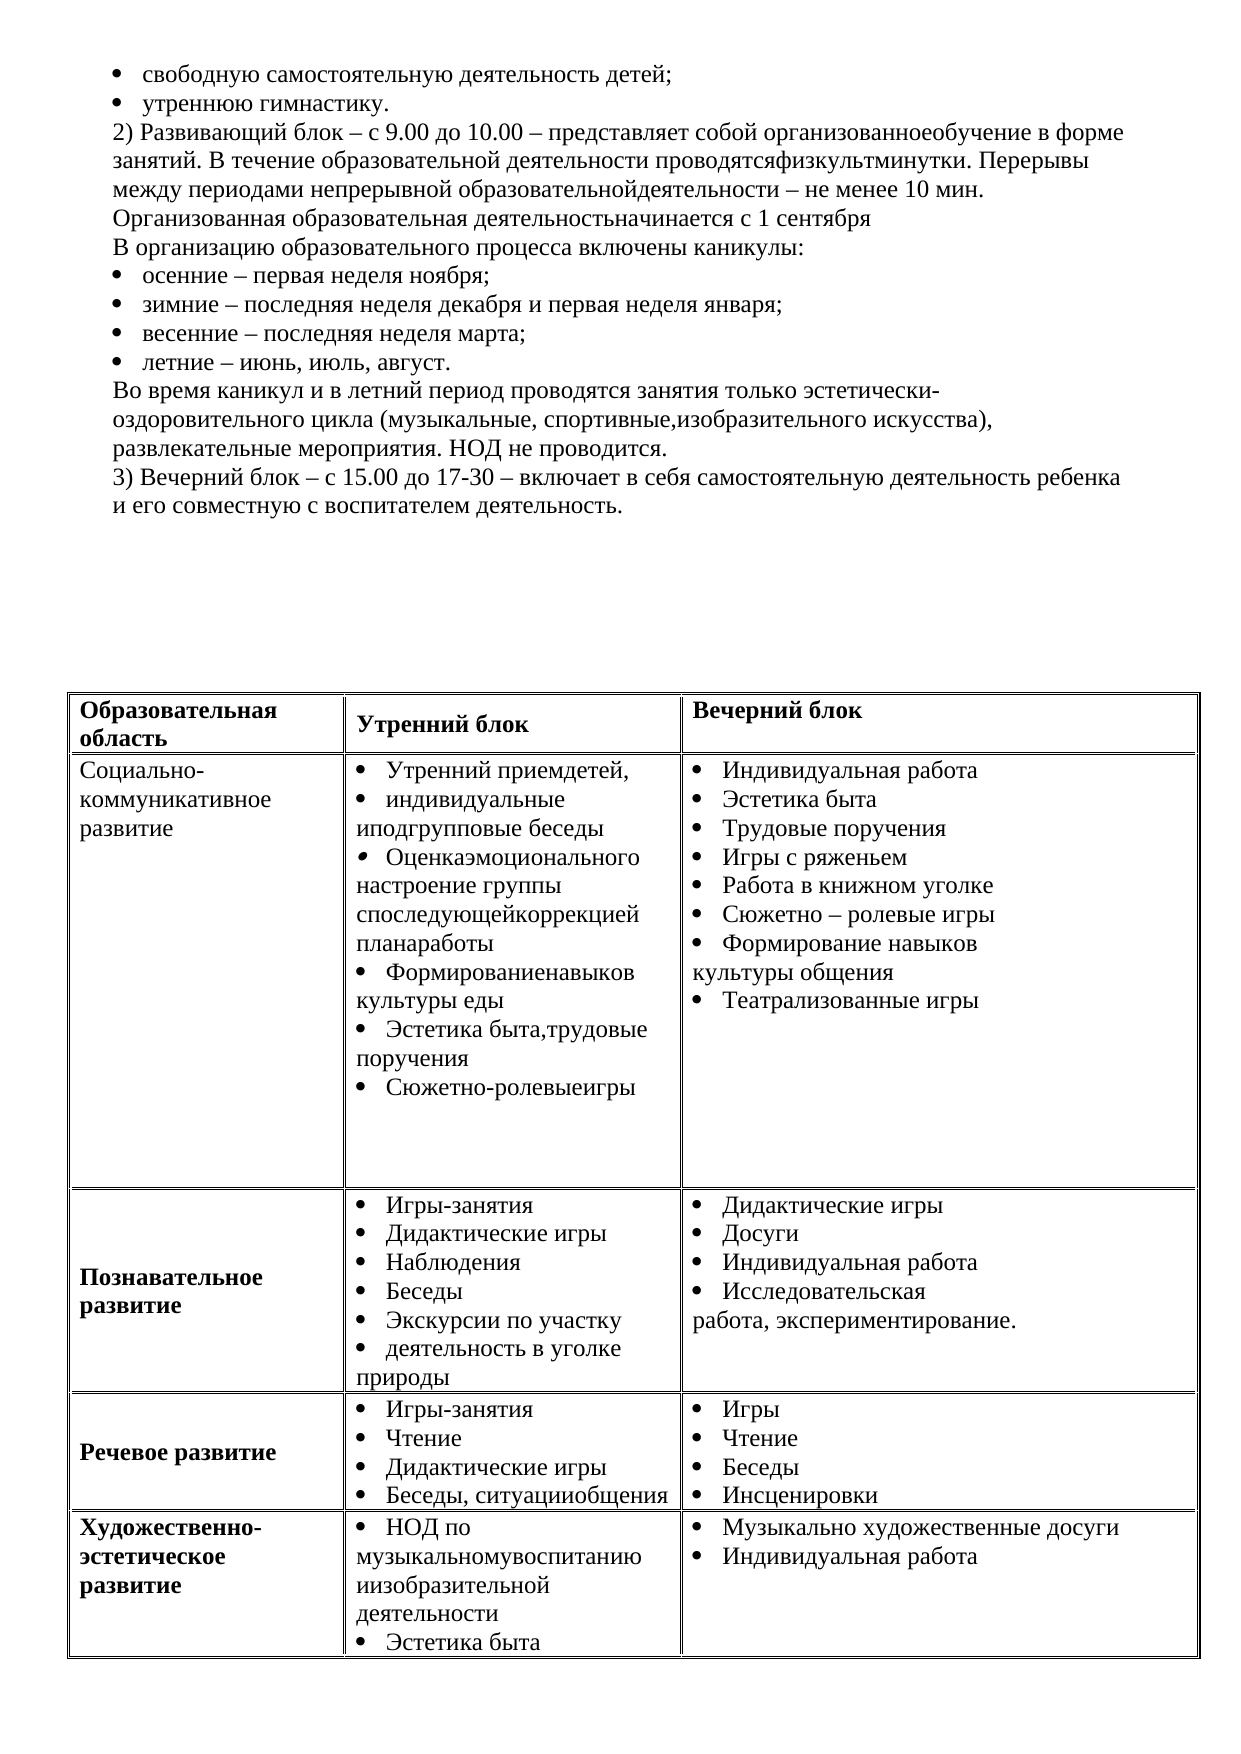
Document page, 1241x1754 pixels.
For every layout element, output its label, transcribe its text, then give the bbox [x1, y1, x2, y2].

list весенние – последняя неделя марта; [112, 318, 1128, 347]
text Во время каникул и в летний период проводятся занятия только эстетически-оздоровительного цикла (музыкальные, спортивные,изобразительного искусства), развлекательные мероприятия. НОД не проводится. [112, 375, 1128, 462]
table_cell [681, 1509, 1199, 1656]
table_cell Речевое развитие [68, 1391, 345, 1509]
list осенние – первая неделя ноября; [112, 260, 1128, 289]
list зимние – последняя неделя декабря и первая неделя января; [112, 289, 1128, 318]
list свободную самостоятельную деятельность детей; [112, 59, 1128, 88]
table_cell Дидактические игры Досуги Индивидуальная работа Исследовательская работа, экспериментирование. [683, 1187, 1197, 1391]
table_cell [68, 1509, 345, 1656]
table_cell Утренний приемдетей, индивидуальные иподгрупповые беседы Оценкаэмоционального настроение группы споследующейкоррекцией планаработы Формированиенавыков культуры еды Эстетика быта,трудовые поручения Сюжетно-ролевыеигры [346, 755, 680, 1187]
text 2) Развивающий блок – с 9.00 до 10.00 – представляет собой организованноеобучение в форме занятий. В течение образовательной деятельности проводятсяфизкультминутки. Перерывы между периодами непрерывной образовательнойдеятельности – не менее 10 мин. Организованная образовательная деятельностьначинается с 1 сентября [112, 117, 1128, 232]
table_cell Игры-занятия Чтение Дидактические игры Беседы, ситуацииобщения [346, 1394, 680, 1509]
table_cell Познавательное развитие [70, 1187, 343, 1391]
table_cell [345, 1512, 681, 1656]
table_header Утренний блок [345, 695, 681, 752]
table_header Вечерний блок [681, 695, 1197, 752]
list утреннюю гимнастику. [112, 88, 1128, 117]
table_cell Индивидуальная работа Эстетика быта Трудовые поручения Игры с ряженьем Работа в книжном уголке Сюжетно – ролевые игры Формирование навыков культуры общения Театрализованные игры [681, 752, 1199, 1187]
text В организацию образовательного процесса включены каникулы: [112, 232, 1128, 260]
list летние – июнь, июль, август. [112, 347, 1128, 375]
table_cell Социально-коммуникативное развитие [68, 752, 345, 1187]
table_header Образовательная область [70, 693, 345, 752]
text 3) Вечерний блок – с 15.00 до 17-30 – включает в себя самостоятельную деятельность ребенка и его совместную с воспитателем деятельность. [112, 462, 1128, 519]
table_cell Игры Чтение Беседы Инсценировки [681, 1391, 1199, 1509]
table_cell Игры-занятия Дидактические игры Наблюдения Беседы Экскурсии по участку деятельность в уголке природы [346, 1190, 680, 1391]
